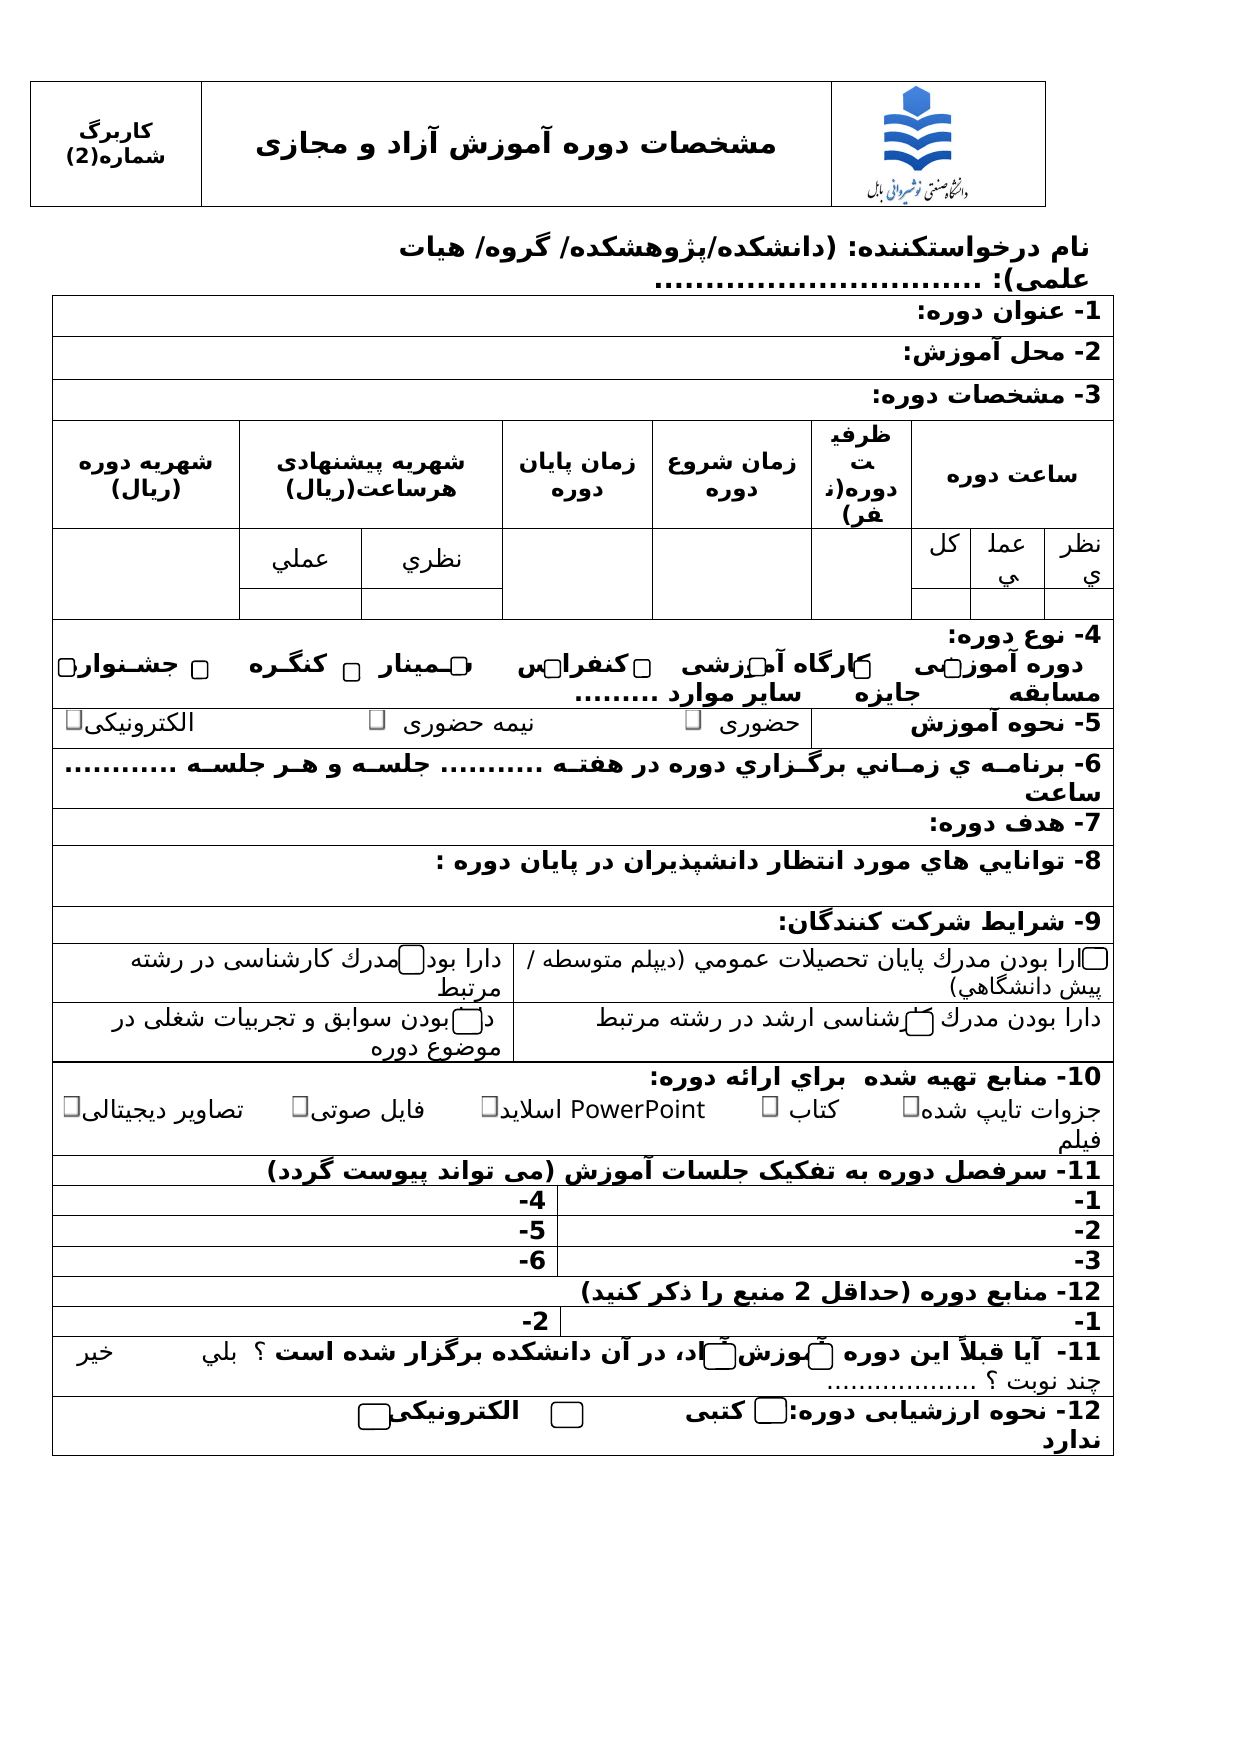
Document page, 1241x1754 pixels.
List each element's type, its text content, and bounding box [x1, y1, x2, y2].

table_cell شهريه دوره (ریال) [53, 421, 239, 528]
table_cell حضوری نیمه حضوری الکترونیکی [53, 709, 811, 748]
table_cell نظري [362, 529, 502, 587]
picture [66, 710, 84, 732]
table_cell [53, 529, 239, 587]
table_cell 8- توانايي هاي مورد انتظار دانشپذیران در پايان دوره : [53, 846, 1113, 906]
table_cell 11- آيا قبلاً اين دوره آموزش آزاد، در آن دانشکده برگزار شده است ؟ بلي خير چند نوبت ؟ ................... [53, 1337, 1113, 1396]
table_cell عملي [971, 529, 1044, 587]
table_cell دارا بودن مدرك کارشناسی ارشد در رشته مرتبط [514, 1003, 1113, 1061]
table_cell ظرفيت دوره(نفر) [812, 421, 911, 528]
table_header 1- عنوان دوره: [53, 296, 1113, 336]
picture [866, 85, 970, 206]
table_cell شهريه پیشنهادی هرساعت(ريال) [240, 421, 502, 528]
picture [292, 1096, 310, 1119]
table_cell [653, 529, 811, 619]
table_cell 7- هدف دوره: [53, 809, 1113, 845]
table_cell [1045, 589, 1113, 619]
table_cell 12- منابع دوره (حداقل 2 منبع را ذکر کنید) [53, 1277, 1113, 1306]
table_cell 2- محل آموزش: [53, 337, 1113, 379]
table_cell عملي [240, 529, 361, 587]
table_cell دارا بودن سوابق و تجربیات شغلی در موضوع دوره [53, 1003, 513, 1061]
table_cell [240, 589, 361, 619]
picture [481, 1096, 499, 1119]
table_cell [362, 589, 502, 619]
table_cell [971, 589, 1044, 619]
table_cell 3- [558, 1247, 1113, 1276]
table_cell كل [912, 529, 970, 587]
table_cell [912, 589, 970, 619]
picture [63, 1096, 82, 1119]
table_cell 5- [53, 1216, 557, 1246]
table_header [832, 82, 1045, 206]
table_cell 5- نحوه آموزش [812, 709, 1113, 748]
table_cell 3- مشخصات دوره: [53, 380, 1113, 420]
table_cell [53, 588, 239, 619]
picture [685, 710, 703, 732]
table_cell 12- نحوه ارزشیابی دوره: کتبی الکترونیکی ندارد [53, 1397, 1113, 1455]
table_cell [503, 529, 652, 619]
table_cell 6- [53, 1247, 557, 1276]
text نام درخواستکننده: (دانشکده/پژوهشکده/ گروه/ هیات علمی): ................................ [75, 232, 1090, 295]
table_cell زمان پايان دوره [503, 421, 652, 528]
table_cell [812, 529, 911, 619]
table_cell 11- سرفصل دوره به تفکیک جلسات آموزش (می تواند پیوست گردد) [53, 1156, 1113, 1185]
table_cell 9- شرایط شرکت کنندگان: [53, 907, 1113, 943]
table_cell زمان شروع دوره [653, 421, 811, 528]
table_cell 1- [558, 1186, 1113, 1215]
table_cell 4- [53, 1186, 557, 1215]
table_cell 4- نوع دوره: دوره آموزشی کارگاه آموزشی کنفرانس سمینار کنگره جشنواره مسابقه جایزه سایر موارد ......... [53, 620, 1113, 708]
picture [369, 710, 387, 732]
table_cell 6- برنامه ي زماني برگزاري دوره در هفته ........... جلسه و هر جلسه ............ ساعت [53, 749, 1113, 808]
table_cell 10- منابع تهیه شده براي ارائه دوره: جزوات تایپ شده کتاب PowerPoint اسلاید فایل صوتی تصاویر دیجیتالی فیلم [53, 1063, 1113, 1155]
table_cell دارا بودن مدرك پايان تحصيلات عمومي (ديپلم متوسطه / پيش دانشگاهي) [514, 944, 1113, 1002]
picture [762, 1096, 780, 1119]
table_header مشخصات دوره آموزش آزاد و مجازی [202, 82, 831, 206]
table_cell نظري [1045, 529, 1113, 587]
table_cell ساعت دوره [912, 421, 1113, 528]
table_cell دارا بودن مدرك کارشناسی در رشته مرتبط [53, 944, 513, 1002]
table_cell 1- [561, 1307, 1113, 1336]
table_cell 2- [558, 1216, 1113, 1246]
table_cell 2- [53, 1307, 560, 1336]
picture [903, 1096, 921, 1119]
table_header كاربرگ شماره(2) [31, 82, 201, 206]
